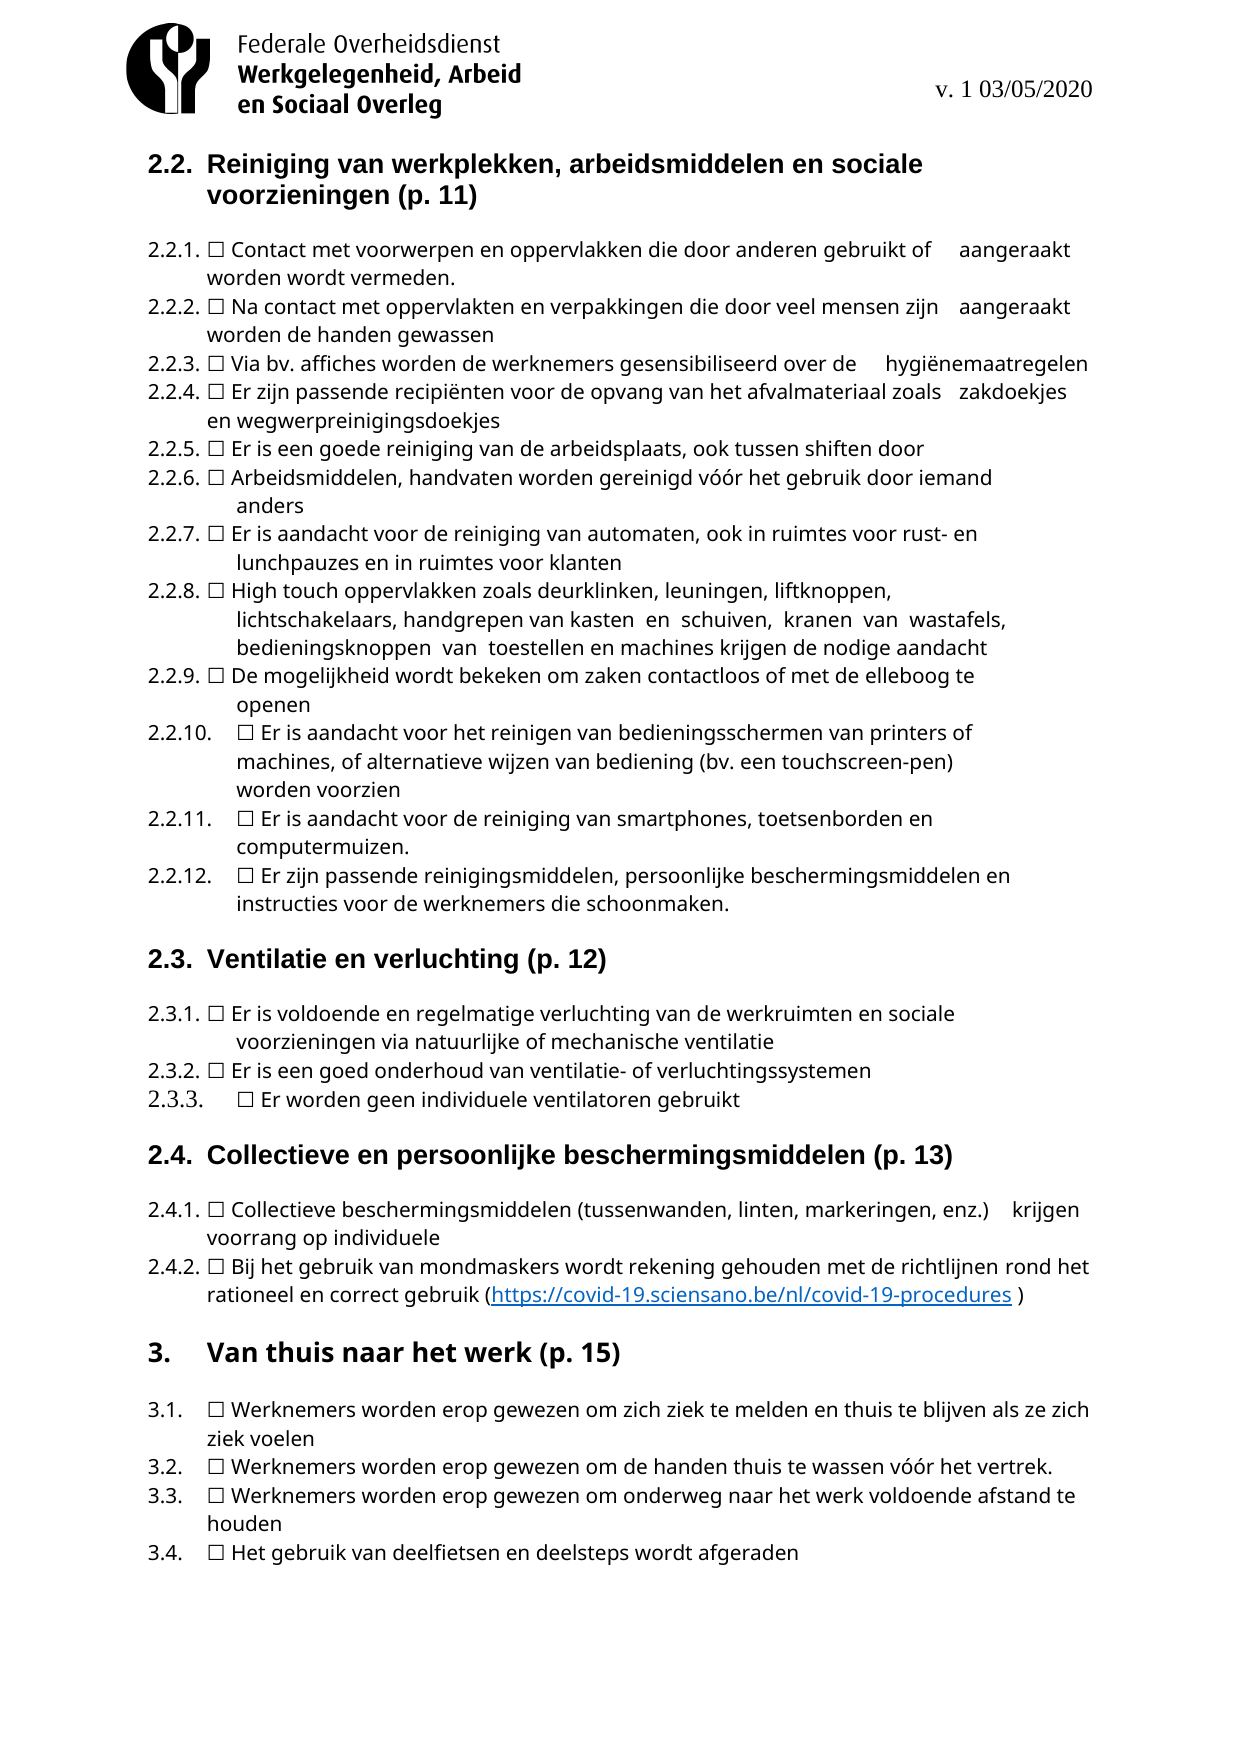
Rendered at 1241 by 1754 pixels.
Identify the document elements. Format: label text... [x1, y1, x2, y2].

list Er worden geen individuele ventilatoren gebruikt [148, 1084, 1093, 1114]
list Contact met voorwerpen en oppervlakken die door anderen gebruikt of aangeraakt worden wordt vermeden. [148, 235, 1093, 292]
list High touch oppervlakken zoals deurklinken, leuningen, liftknoppen, lichtschakelaars, handgrepen van kasten en schuiven, kranen van wastafels, bedieningsknoppen van toestellen en machines krijgen de nodige aandacht [148, 576, 1093, 662]
subtitle Reiniging van werkplekken, arbeidsmiddelen en sociale voorzieningen (p. 11) [148, 148, 1093, 210]
list Bij het gebruik van mondmaskers wordt rekening gehouden met de richtlijnen rond het rationeel en correct gebruik (https://covid-19.sciensano.be/nl/covid-19-procedures ) [148, 1252, 1093, 1309]
list Er is aandacht voor het reinigen van bedieningsschermen van printers of machines, of alternatieve wijzen van bediening (bv. een touchscreen-pen) worden voorzien [148, 718, 1093, 804]
list Het gebruik van deelfietsen en deelsteps wordt afgeraden [148, 1538, 1093, 1566]
list Er is aandacht voor de reiniging van automaten, ook in ruimtes voor rust- en lunchpauzes en in ruimtes voor klanten [148, 519, 1093, 576]
list Via bv. affiches worden de werknemers gesensibiliseerd over de hygiënemaatregelen [148, 349, 1093, 377]
list Na contact met oppervlakten en verpakkingen die door veel mensen zijn aangeraakt worden de handen gewassen [148, 292, 1093, 349]
list Werknemers worden erop gewezen om zich ziek te melden en thuis te blijven als ze zich ziek voelen [148, 1396, 1093, 1452]
subtitle Van thuis naar het werk (p. 15) [148, 1334, 1093, 1371]
subtitle Collectieve en persoonlijke beschermingsmiddelen (p. 13) [148, 1139, 1093, 1170]
list Er zijn passende recipiënten voor de opvang van het afvalmateriaal zoals zakdoekjes en wegwerpreinigingsdoekjes [148, 377, 1093, 434]
list Arbeidsmiddelen, handvaten worden gereinigd vóór het gebruik door iemand anders [148, 463, 1093, 519]
list Er is voldoende en regelmatige verluchting van de werkruimten en sociale voorzieningen via natuurlijke of mechanische ventilatie [148, 999, 1093, 1056]
list Werknemers worden erop gewezen om de handen thuis te wassen vóór het vertrek. [148, 1452, 1093, 1481]
subtitle Ventilatie en verluchting (p. 12) [148, 943, 1093, 974]
list Er zijn passende reinigingsmiddelen, persoonlijke beschermingsmiddelen en instructies voor de werknemers die schoonmaken. [148, 861, 1093, 918]
list Er is een goede reiniging van de arbeidsplaats, ook tussen shiften door [148, 434, 1093, 463]
list Werknemers worden erop gewezen om onderweg naar het werk voldoende afstand te houden [148, 1481, 1093, 1538]
list Collectieve beschermingsmiddelen (tussenwanden, linten, markeringen, enz.) krijgen voorrang op individuele [148, 1195, 1093, 1252]
list Er is aandacht voor de reiniging van smartphones, toetsenborden en computermuizen. [148, 804, 1093, 861]
list De mogelijkheid wordt bekeken om zaken contactloos of met de elleboog te openen [148, 662, 1093, 718]
picture [126, 23, 522, 119]
list Er is een goed onderhoud van ventilatie- of verluchtingssystemen [148, 1056, 1093, 1084]
